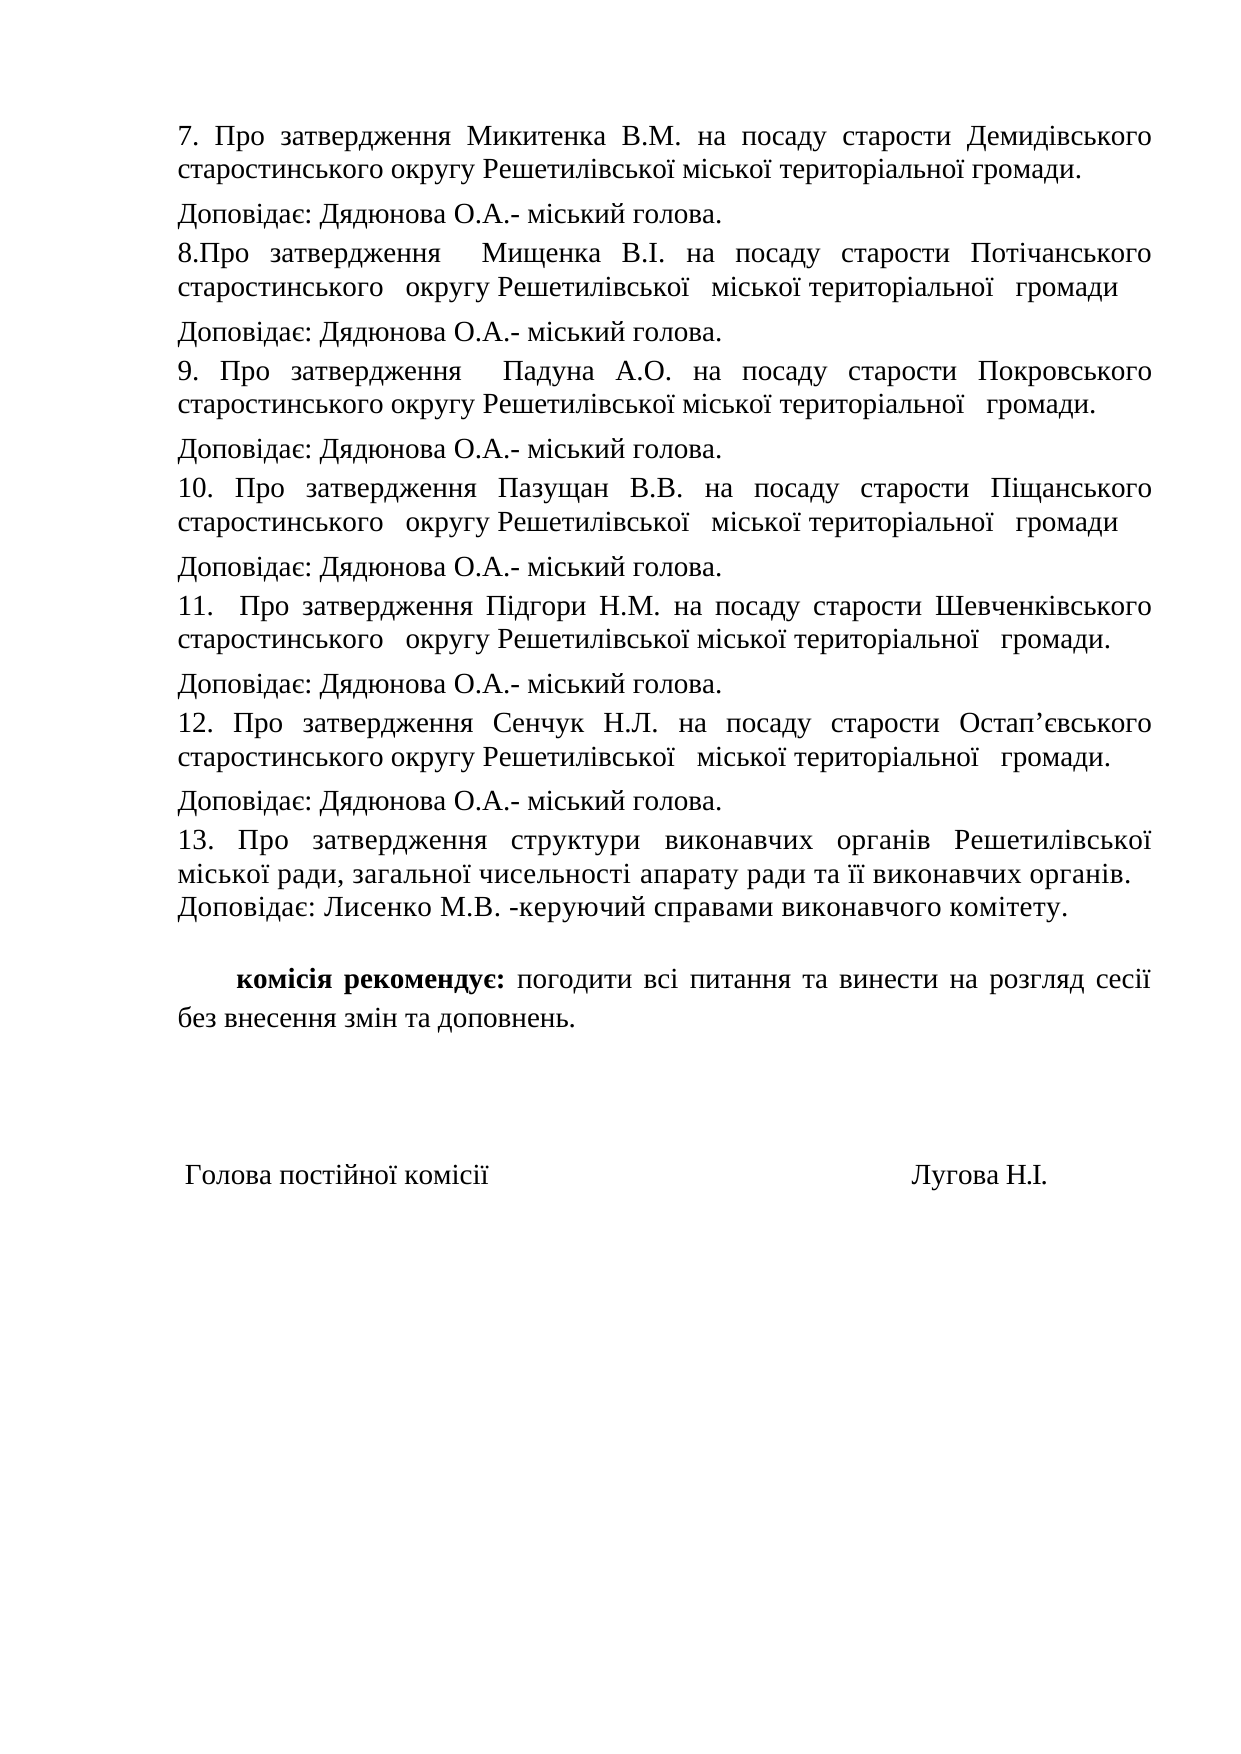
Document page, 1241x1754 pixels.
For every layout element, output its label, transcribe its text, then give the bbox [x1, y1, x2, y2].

text 7. Про затвердження Микитенка В.М. на посаду старости Демидівського старостинського округу Решетилівської міської територіальної громади. [177, 118, 1152, 185]
text 10. Про затвердження Пазущан В.В. на посаду старости Піщанського старостинського округу Решетилівської міської територіальної громади [177, 470, 1152, 537]
text 11. Про затвердження Підгори Н.М. на посаду старости Шевченківського старостинського округу Решетилівської міської територіальної громади. [177, 588, 1152, 655]
text 12. Про затвердження Сенчук Н.Л. на посаду старости Остап’євського старостинського округу Решетилівської міської територіальної громади. [177, 705, 1152, 772]
text 13. Про затвердження структури виконавчих органів Решетилівської міської ради, загальної чисельності апарату ради та її виконавчих органів. [177, 822, 1152, 889]
text Доповідає: Лисенко М.В. -керуючий справами виконавчого комітету. [177, 889, 1152, 923]
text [177, 197, 1152, 230]
text Доповідає: Дядюнова О.А.- міський голова. [177, 431, 1152, 465]
text 8.Про затвердження Мищенка В.І. на посаду старости Потічанського старостинського округу Решетилівської міської територіальної громади [177, 236, 1152, 303]
text Доповідає: Дядюнова О.А.- міський голова. [177, 314, 1152, 347]
text Доповідає: Дядюнова О.А.- міський голова. [177, 549, 1152, 582]
text Доповідає: Дядюнова О.А.- міський голова. [177, 666, 1152, 700]
text 9. Про затвердження Падуна А.О. на посаду старости Покровського старостинського округу Решетилівської міської територіальної громади. [177, 353, 1152, 420]
text Голова постійної комісії Лугова Н.І. [177, 1157, 1152, 1191]
text Доповідає: Дядюнова О.А.- міський голова. [177, 783, 1152, 817]
text комісія рекомендує: погодити всі питання та винести на розгляд сесії без внесення змін та доповнень. [177, 962, 1152, 1034]
